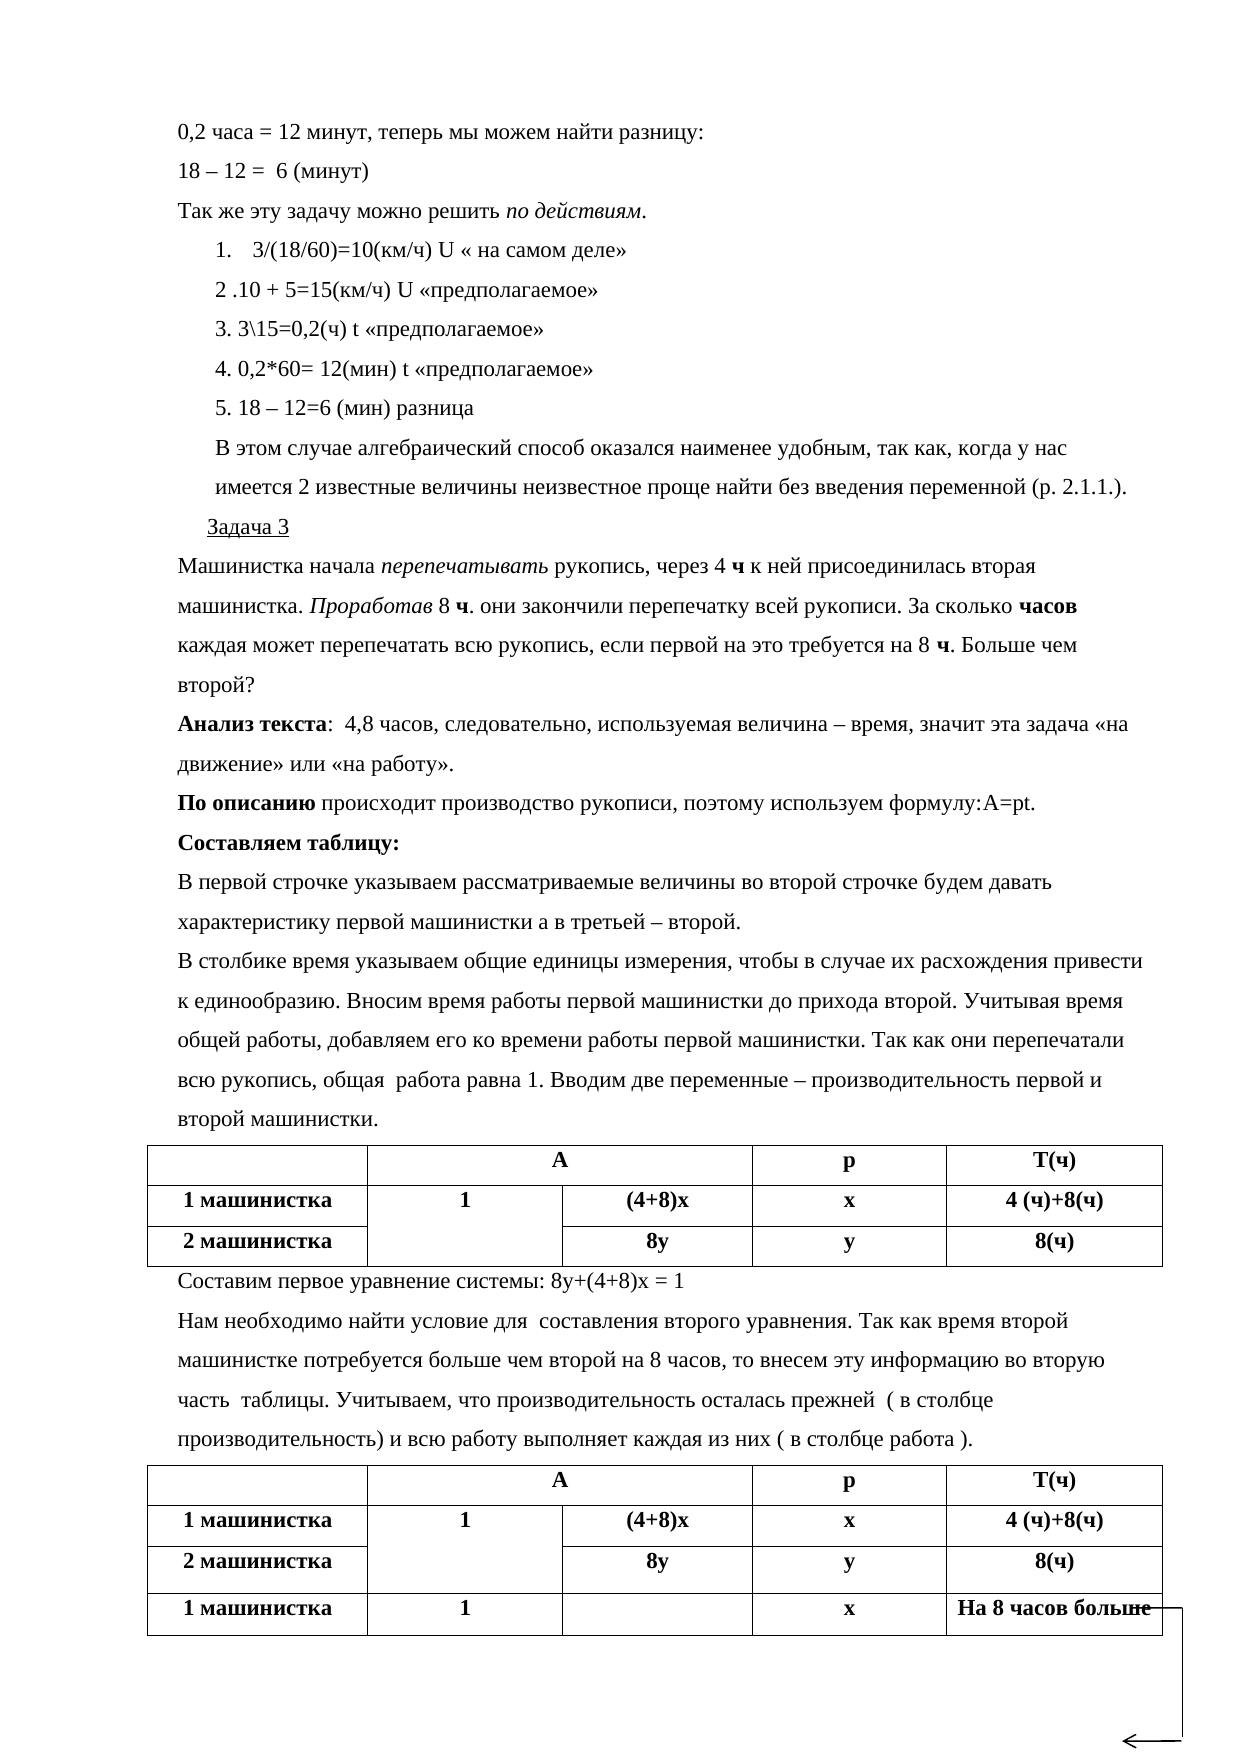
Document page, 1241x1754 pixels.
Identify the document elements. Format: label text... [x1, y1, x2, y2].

table_header [148, 1466, 367, 1505]
text Составляем таблицу: [177, 829, 1152, 855]
text 3. 3\15=0,2(ч) t «предполагаемое» [215, 316, 1152, 342]
table_header [148, 1146, 367, 1185]
table_header A [368, 1146, 752, 1185]
table_cell у [753, 1547, 946, 1593]
table_cell х [753, 1186, 946, 1226]
table_cell 4 (ч)+8(ч) [947, 1506, 1162, 1546]
text 5. 18 – 12=6 (мин) разница [215, 394, 1152, 421]
table_header T(ч) [947, 1146, 1162, 1185]
text В первой строчке указываем рассматриваемые величины во второй строчке будем давать характеристику первой машинистки а в третьей – второй. [177, 868, 1152, 934]
table_cell 2 машинистка [148, 1547, 367, 1593]
table_cell (4+8)х [563, 1186, 752, 1226]
table_cell 8(ч) [947, 1227, 1162, 1266]
text Так же эту задачу можно решить по действиям. [177, 197, 1152, 223]
table_cell 1 машинистка [148, 1186, 367, 1226]
table_cell 1 [368, 1506, 562, 1593]
list 3/(18/60)=10(км/ч) U « на самом деле» [215, 237, 1152, 263]
table_cell (4+8)х [563, 1506, 752, 1546]
text Составим первое уравнение системы: 8у+(4+8)х = 1 [177, 1267, 1152, 1293]
text 18 – 12 = 6 (минут) [177, 158, 1152, 184]
text Нам необходимо найти условие для составления второго уравнения. Так как время второй машинистке потребуется больше чем второй на 8 часов, то внесем эту информацию во вторую часть таблицы. Учитываем, что производительность осталась прежней ( в столбце производительность) и всю работу выполняет каждая из них ( в столбце работа ). [177, 1307, 1152, 1451]
table_cell у [753, 1227, 946, 1266]
table_cell 1 машинистка [148, 1506, 367, 1546]
table_cell 1 машинистка [148, 1594, 367, 1635]
table_header A [368, 1466, 752, 1505]
text В столбике время указываем общие единицы измерения, чтобы в случае их расхождения привести к единообразию. Вносим время работы первой машинистки до прихода второй. Учитывая время общей работы, добавляем его ко времени работы первой машинистки. Так как они перепечатали всю рукопись, общая работа равна 1. Вводим две переменные – производительность первой и второй машинистки. [177, 947, 1152, 1131]
text По описанию происходит производство рукописи, поэтому используем формулу:A=pt. [177, 789, 1152, 816]
text 2 .10 + 5=15(км/ч) U «предполагаемое» [215, 276, 1152, 302]
table_cell 8y [563, 1547, 752, 1593]
text В этом случае алгебраический способ оказался наименее удобным, так как, когда у нас имеется 2 известные величины неизвестное проще найти без введения переменной (р. 2.1.1.). [215, 434, 1152, 500]
text Анализ текста: 4,8 часов, следовательно, используемая величина – время, значит эта задача «на движение» или «на работу». [177, 710, 1152, 776]
table_cell 4 (ч)+8(ч) [947, 1186, 1162, 1226]
table_header p [753, 1466, 946, 1505]
table_cell [563, 1594, 752, 1635]
table_header T(ч) [947, 1466, 1162, 1505]
table_header p [753, 1146, 946, 1185]
table_cell 8y [563, 1227, 752, 1266]
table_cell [947, 1594, 1162, 1635]
text Машинистка начала перепечатывать рукопись, через 4 ч к ней присоединилась вторая машинистка. Проработав 8 ч. они закончили перепечатку всей рукописи. За сколько часов каждая может перепечатать всю рукопись, если первой на это требуется на 8 ч. Больше чем второй? [177, 552, 1152, 697]
table_cell 2 машинистка [148, 1227, 367, 1266]
table_cell 1 [368, 1186, 562, 1266]
table_cell х [753, 1506, 946, 1546]
table_cell 1 [368, 1594, 562, 1635]
table_cell 8(ч) [947, 1547, 1162, 1593]
table_cell х [753, 1594, 946, 1635]
text 4. 0,2*60= 12(мин) t «предполагаемое» [215, 355, 1152, 381]
text 0,2 часа = 12 минут, теперь мы можем найти разницу: [177, 118, 1152, 144]
text Задача 3 [207, 513, 1152, 539]
